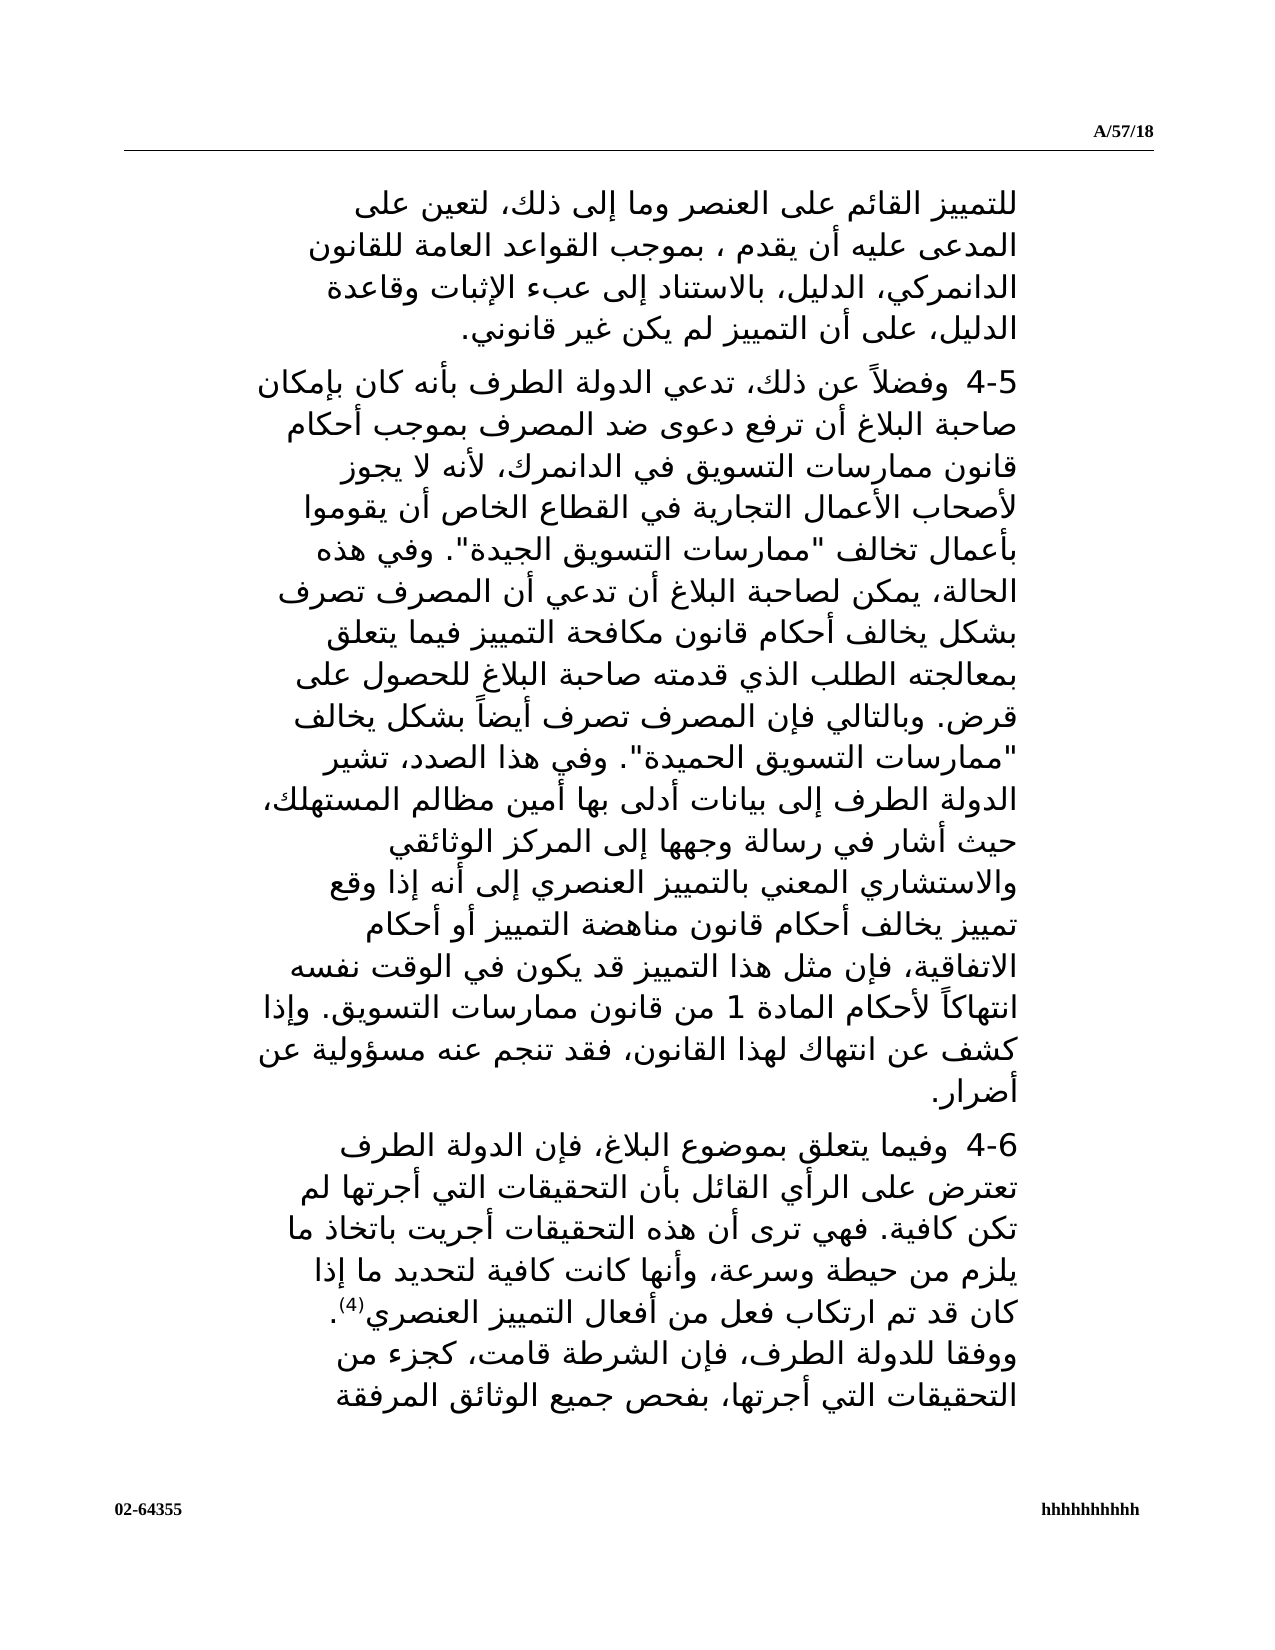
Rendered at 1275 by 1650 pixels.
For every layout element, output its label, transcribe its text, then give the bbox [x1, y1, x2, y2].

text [256, 181, 1018, 348]
text 4-5 وفضلاً عن ذلك، تدعي الدولة الطرف بأنه كان بإمكان صاحبة البلاغ أن ترفع دعوى ضد المصرف بموجب أحكام قانون ممارسات التسويق في الدانمرك، لأنه لا يجوز لأصحاب الأعمال التجارية في القطاع الخاص أن يقوموا بأعمال تخالف "ممارسات التسويق الجيدة". وفي هذه الحالة، يمكن لصاحبة البلاغ أن تدعي أن المصرف تصرف بشكل يخالف أحكام قانون مكافحة التمييز فيما يتعلق بمعالجته الطلب الذي قدمته صاحبة البلاغ للحصول على قرض. وبالتالي فإن المصرف تصرف أيضاً بشكل يخالف "ممارسات التسويق الحميدة". وفي هذا الصدد، تشير الدولة الطرف إلى بيانات أدلى بها أمين مظالم المستهلك، حيث أشار في رسالة وجهها إلى المركز الوثائقي والاستشاري المعني بالتمييز العنصري إلى أنه إذا وقع تمييز يخالف أحكام قانون مناهضة التمييز أو أحكام الاتفاقية، فإن مثل هذا التمييز قد يكون في الوقت نفسه انتهاكاً لأحكام المادة 1 من قانون ممارسات التسويق. وإذا كشف عن انتهاك لهذا القانون، فقد تنجم عنه مسؤولية عن أضرار. [256, 361, 1018, 1111]
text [256, 1123, 1018, 1415]
